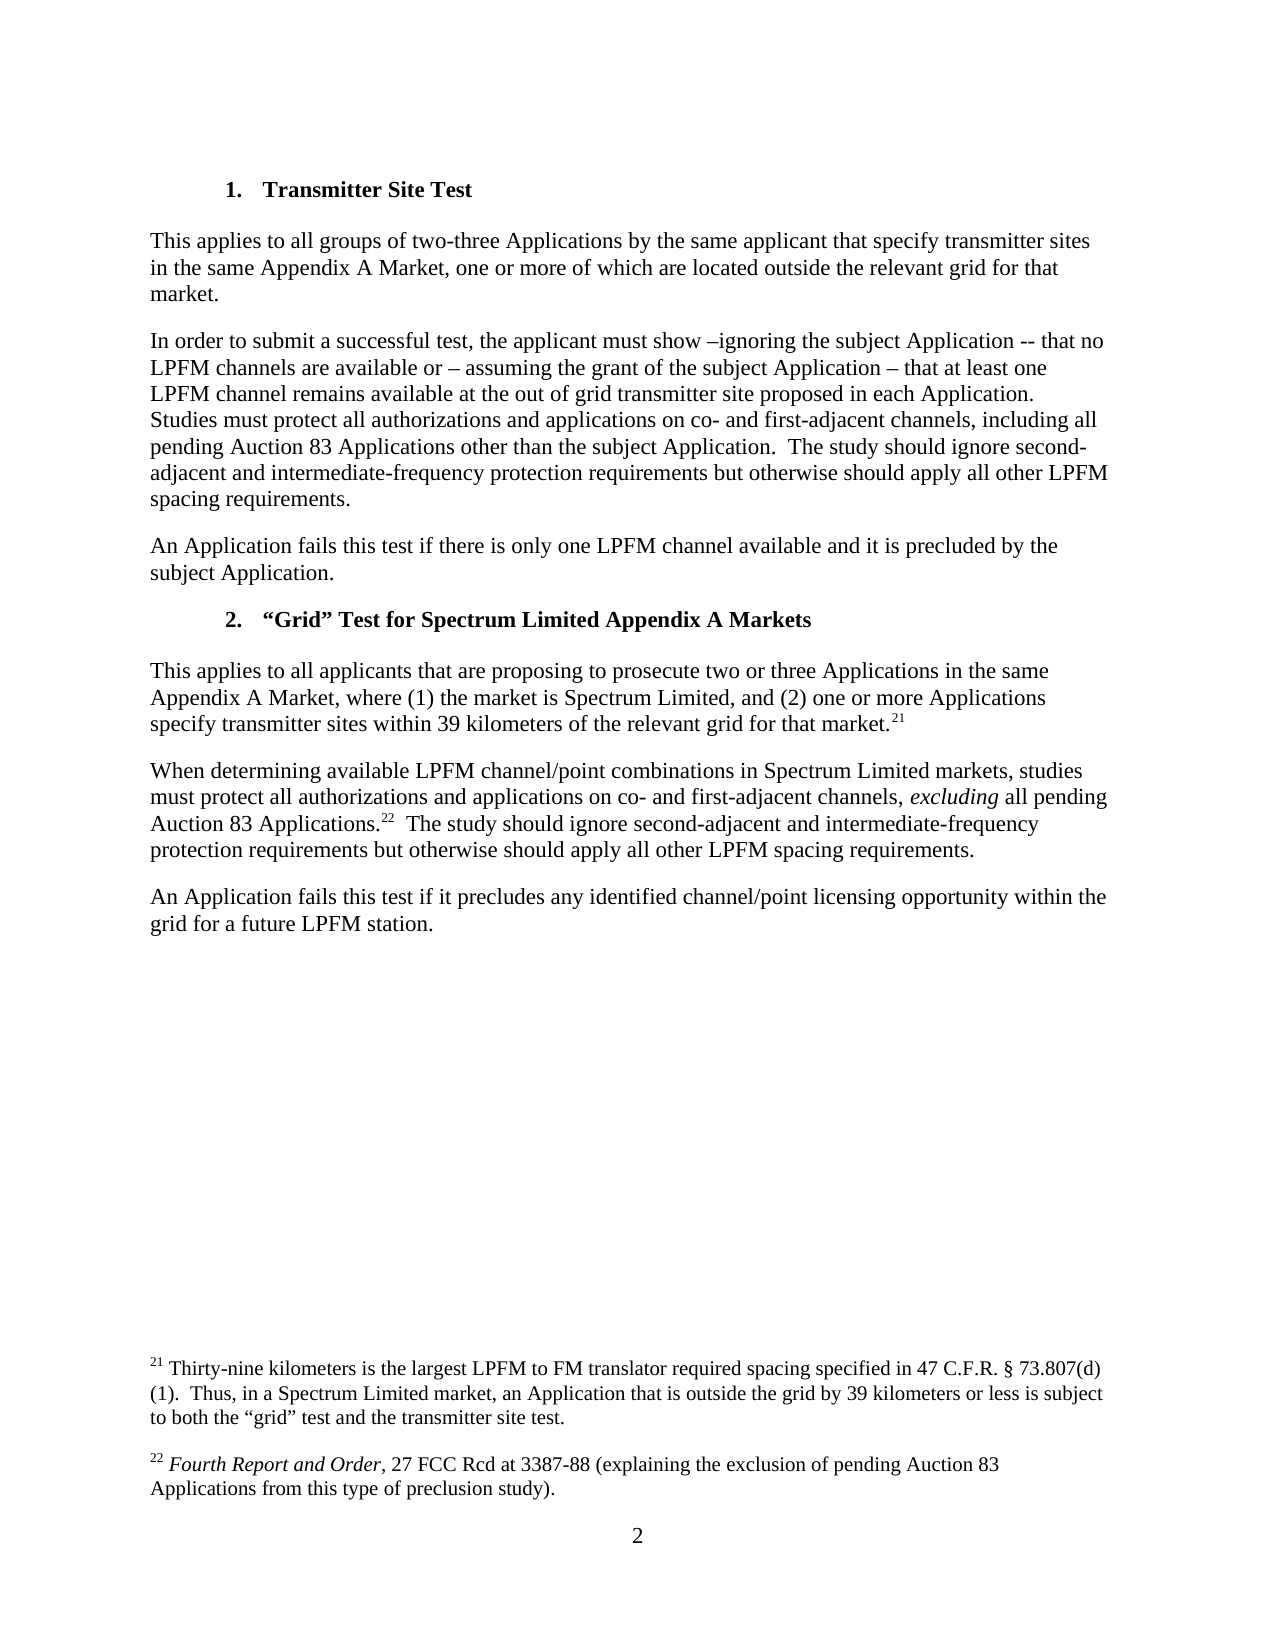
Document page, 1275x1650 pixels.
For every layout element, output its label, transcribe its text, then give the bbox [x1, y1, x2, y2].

text An Application fails this test if there is only one LPFM channel available and it is precluded by the subject Application. [150, 533, 1110, 585]
text This applies to all groups of two-three Applications by the same applicant that specify transmitter sites in the same Appendix A Market, one or more of which are located outside the relevant grid for that market. [150, 227, 1110, 306]
list Transmitter Site Test [225, 176, 1125, 203]
list “Grid” Test for Spectrum Limited Appendix A Markets [225, 606, 1125, 632]
text When determining available LPFM channel/point combinations in Spectrum Limited markets, studies must protect all authorizations and applications on co- and first-adjacent channels, excluding all pending Auction 83 Applications. The study should ignore second-adjacent and intermediate-frequency protection requirements but otherwise should apply all other LPFM spacing requirements. [150, 757, 1110, 862]
text An Application fails this test if it precludes any identified channel/point licensing opportunity within the grid for a future LPFM station. [150, 883, 1110, 936]
text In order to submit a successful test, the applicant must show –ignoring the subject Application -- that no LPFM channels are available or – assuming the grant of the subject Application – that at least one LPFM channel remains available at the out of grid transmitter site proposed in each Application. Studies must protect all authorizations and applications on co- and first-adjacent channels, including all pending Auction 83 Applications other than the subject Application. The study should ignore second-adjacent and intermediate-frequency protection requirements but otherwise should apply all other LPFM spacing requirements. [150, 327, 1110, 512]
text This applies to all applicants that are proposing to prosecute two or three Applications in the same Appendix A Market, where (1) the market is Spectrum Limited, and (2) one or more Applications specify transmitter sites within 39 kilometers of the relevant grid for that market. [150, 657, 1110, 736]
